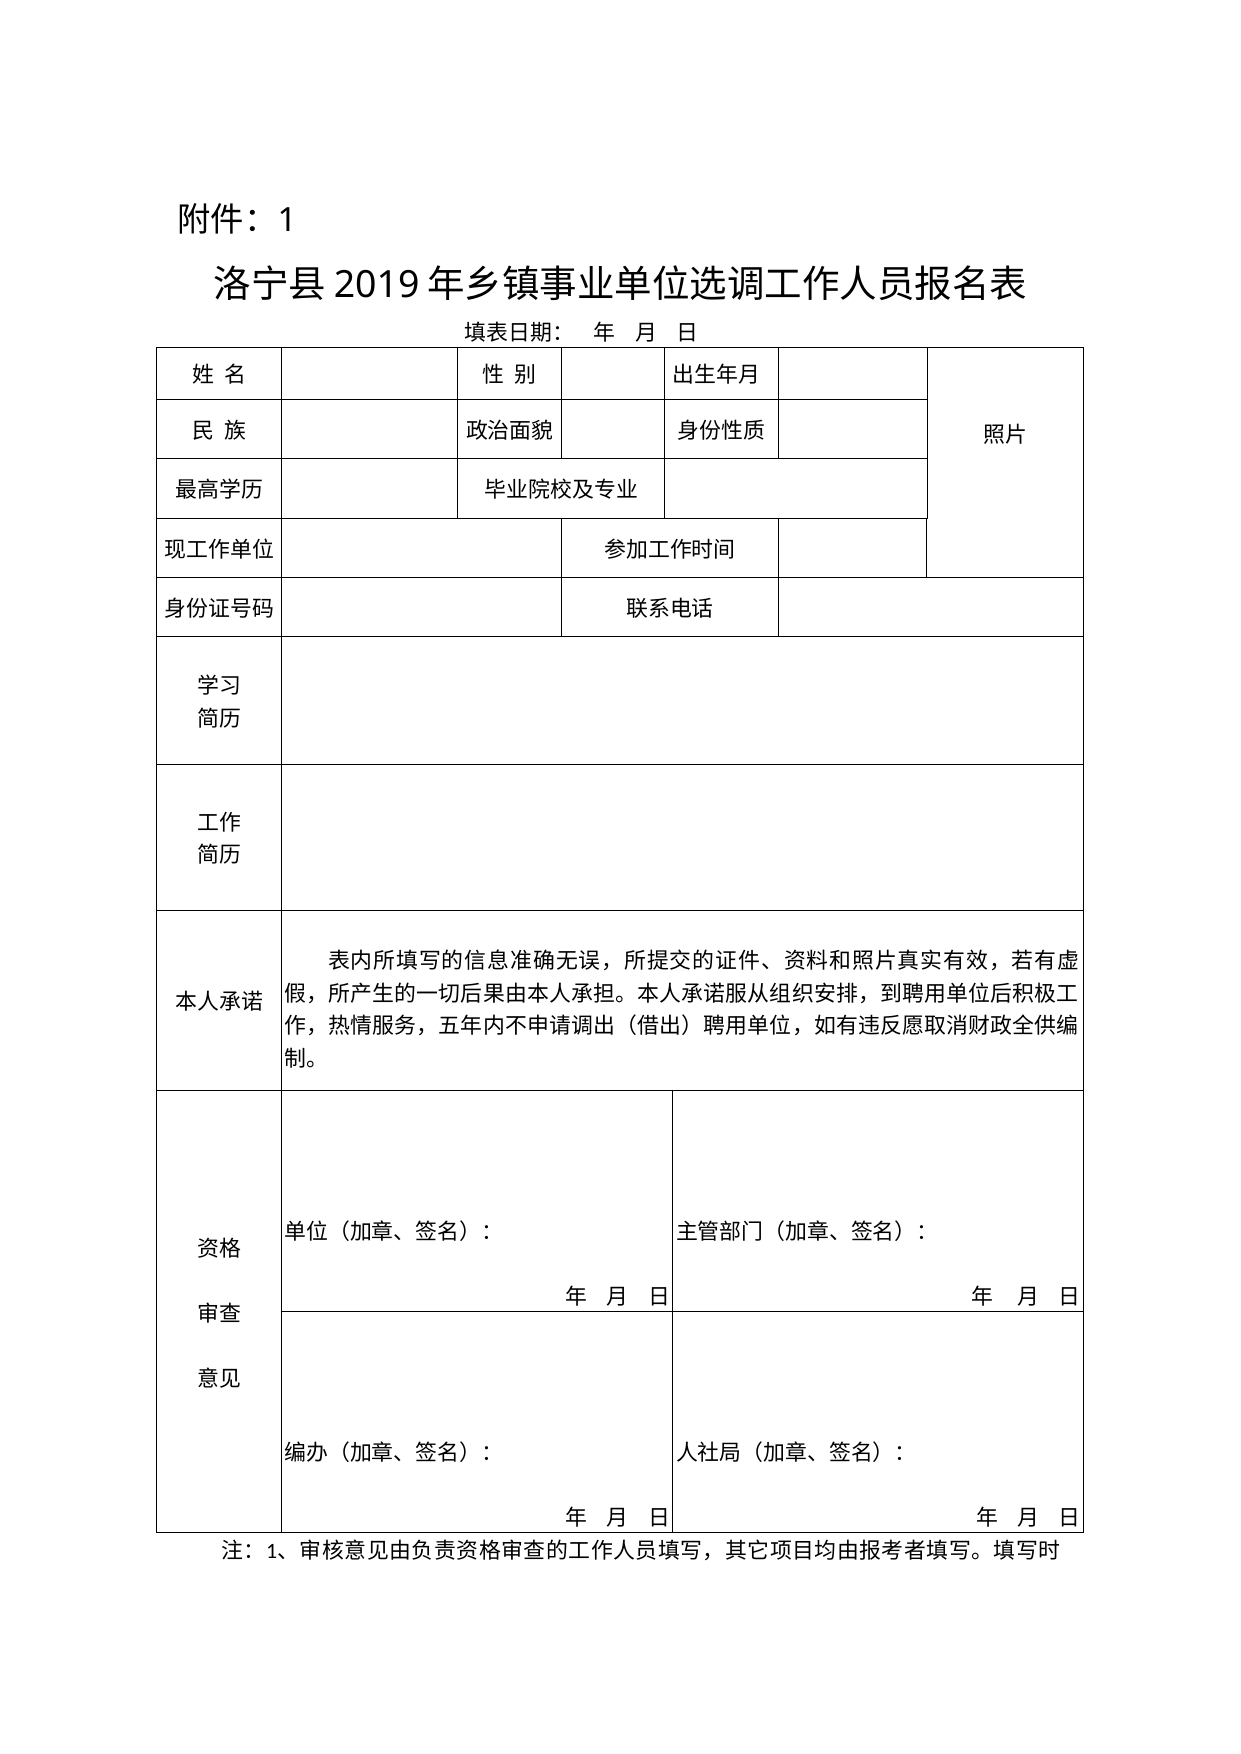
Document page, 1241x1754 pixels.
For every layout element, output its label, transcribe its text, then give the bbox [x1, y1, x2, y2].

table_cell 主管部门（加章、签名）： 年 月 日 [673, 1091, 1083, 1311]
table_cell 现工作单位 [157, 519, 281, 577]
table_header 出生年月 [665, 348, 778, 399]
table_cell 工作 简历 [157, 765, 281, 909]
table_cell 表内所填写的信息准确无误，所提交的证件、资料和照片真实有效，若有虚假，所产生的一切后果由本人承担。本人承诺服从组织安排，到聘用单位后积极工作，热情服务，五年内不申请调出（借出）聘用单位，如有违反愿取消财政全供编制。 报名人（签名）： 年 月 日 [282, 911, 1083, 1090]
table_cell [282, 519, 561, 577]
table_cell 政治面貌 [458, 400, 561, 457]
table_cell 民 族 [157, 400, 281, 457]
text 填表日期： 年 月 日 [177, 314, 1147, 347]
table_cell [779, 400, 927, 457]
table_cell [282, 459, 457, 518]
table_cell 身份性质 [665, 400, 778, 457]
table_header [562, 348, 664, 399]
table_cell 编办（加章、签名）： 年 月 日 [282, 1312, 672, 1532]
table_cell [282, 637, 1083, 764]
table_cell [779, 519, 926, 577]
table_cell 人社局（加章、签名）： 年 月 日 [673, 1312, 1083, 1532]
table_header 姓 名 [157, 348, 281, 399]
table_header [779, 348, 927, 399]
table_cell 本人承诺 [157, 911, 281, 1090]
table_cell 参加工作时间 [562, 519, 778, 577]
table_cell [665, 459, 927, 518]
table_cell 最高学历 [157, 459, 281, 518]
table_cell 学习 简历 [157, 637, 281, 764]
table_cell 单位（加章、签名）： 年 月 日 [282, 1091, 672, 1311]
table_cell [282, 578, 561, 636]
table_header 照片 [928, 348, 1083, 518]
table_cell 毕业院校及专业 [458, 459, 664, 518]
table_cell 身份证号码 [157, 578, 281, 636]
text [177, 1533, 1063, 1566]
table_cell [927, 518, 1083, 577]
table_header [282, 348, 457, 399]
text 洛宁县2019年乡镇事业单位选调工作人员报名表 [177, 249, 1063, 314]
table_cell 资格 审查 意见 [157, 1091, 281, 1532]
table_cell [562, 400, 664, 457]
table_cell [282, 765, 1083, 909]
table_cell [779, 578, 1083, 636]
text 附件：1 [177, 184, 1063, 249]
table_header 性 别 [458, 348, 561, 399]
table_cell 联系电话 [562, 578, 778, 636]
table_cell [282, 400, 457, 457]
